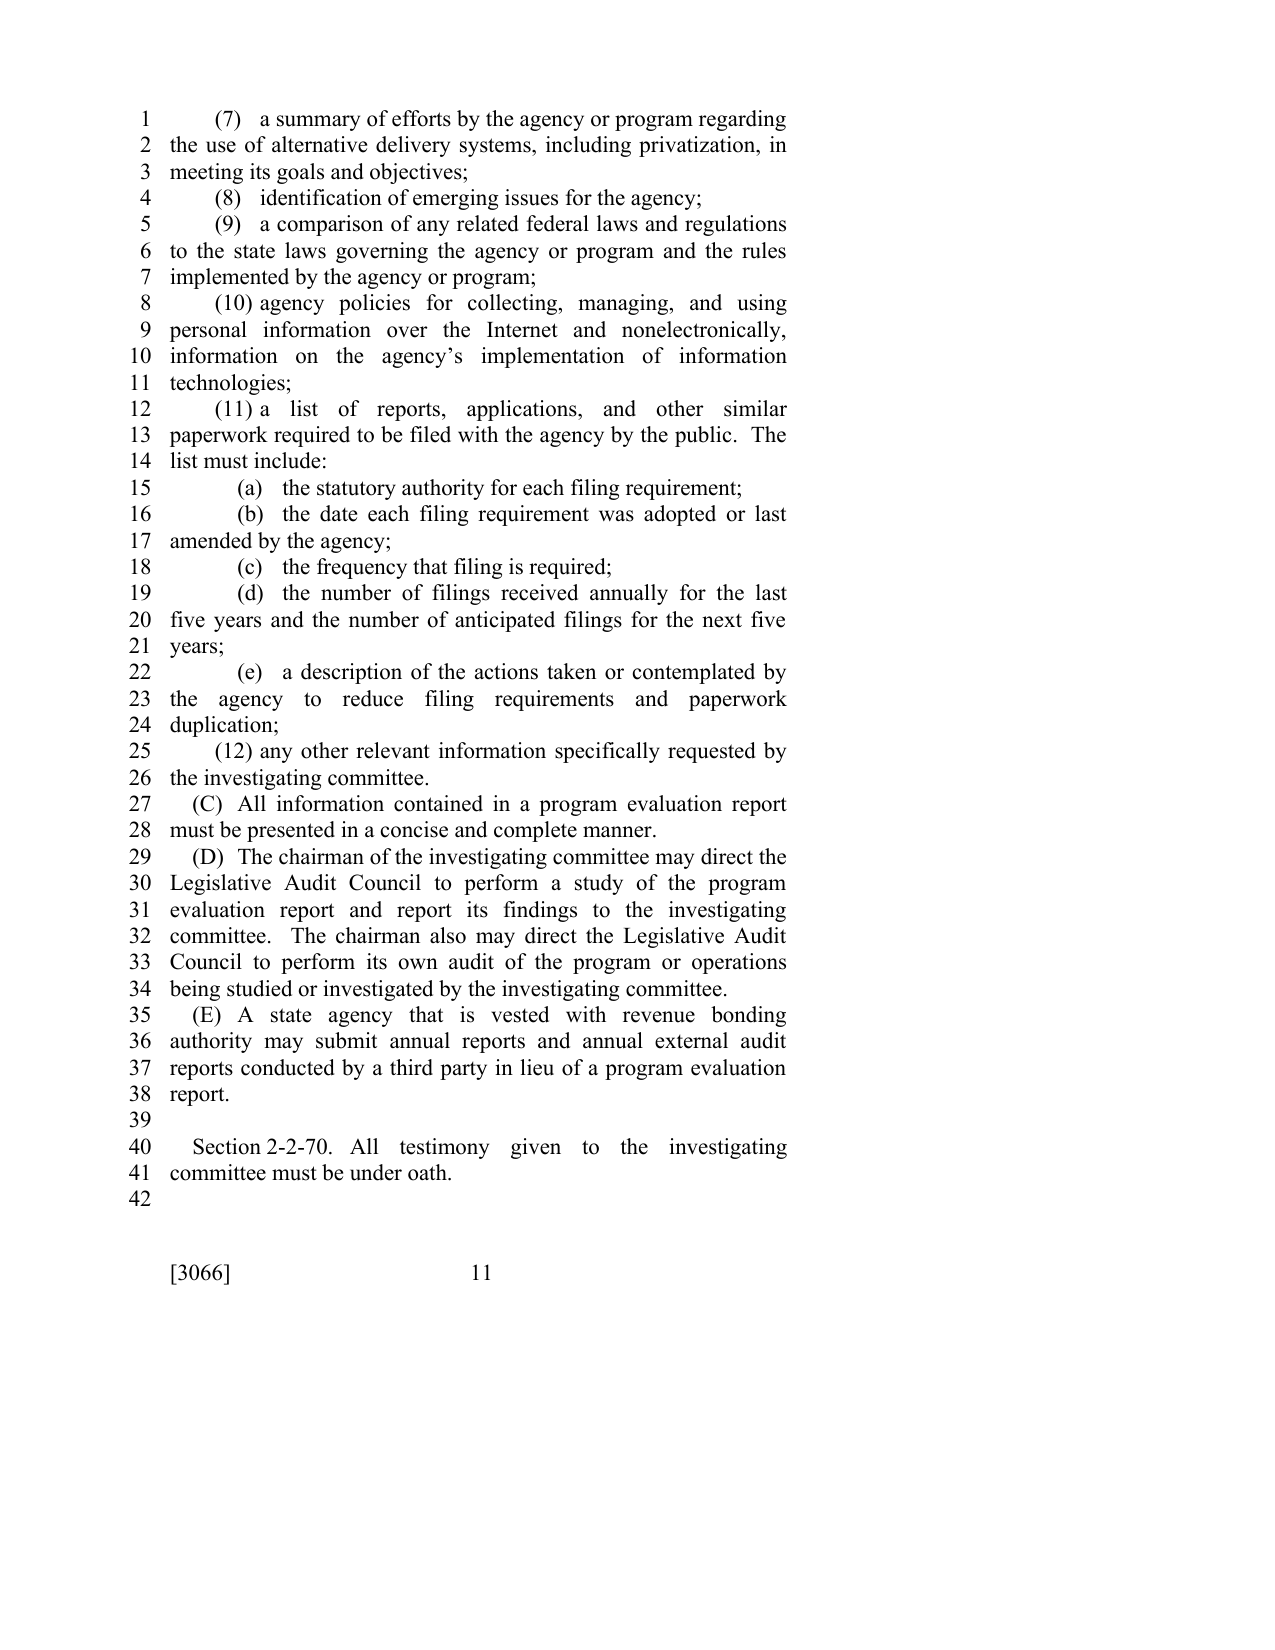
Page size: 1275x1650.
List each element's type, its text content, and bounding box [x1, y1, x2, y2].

text (10) agency policies for collecting, managing, and using personal information over the Internet and nonelectronically, information on the agency’s implementation of information technologies; [169, 289, 787, 395]
text (c) the frequency that filing is required; [169, 553, 787, 579]
text (C) All information contained in a program evaluation report must be presented in a concise and complete manner. [169, 790, 787, 843]
text (e) a description of the actions taken or contemplated by the agency to reduce filing requirements and paperwork duplication; [169, 658, 787, 737]
text (8) identification of emerging issues for the agency; [169, 184, 787, 210]
text (7) a summary of efforts by the agency or program regarding the use of alternative delivery systems, including privatization, in meeting its goals and objectives; [169, 105, 787, 184]
text (E) A state agency that is vested with revenue bonding authority may submit annual reports and annual external audit reports conducted by a third party in lieu of a program evaluation report. [169, 1001, 787, 1106]
text (a) the statutory authority for each filing requirement; [169, 474, 787, 500]
text (D) The chairman of the investigating committee may direct the Legislative Audit Council to perform a study of the program evaluation report and report its findings to the investigating committee. The chairman also may direct the Legislative Audit Council to perform its own audit of the program or operations being studied or investigated by the investigating committee. [169, 843, 787, 1001]
text (11) a list of reports, applications, and other similar paperwork required to be filed with the agency by the public. The list must include: [169, 395, 787, 474]
text (d) the number of filings received annually for the last five years and the number of anticipated filings for the next five years; [169, 579, 787, 658]
text (9) a comparison of any related federal laws and regulations to the state laws governing the agency or program and the rules implemented by the agency or program; [169, 210, 787, 289]
text (12) any other relevant information specifically requested by the investigating committee. [169, 737, 787, 790]
text Section 2-2-70. All testimony given to the investigating committee must be under oath. [169, 1133, 787, 1186]
text (b) the date each filing requirement was adopted or last amended by the agency; [169, 500, 787, 553]
